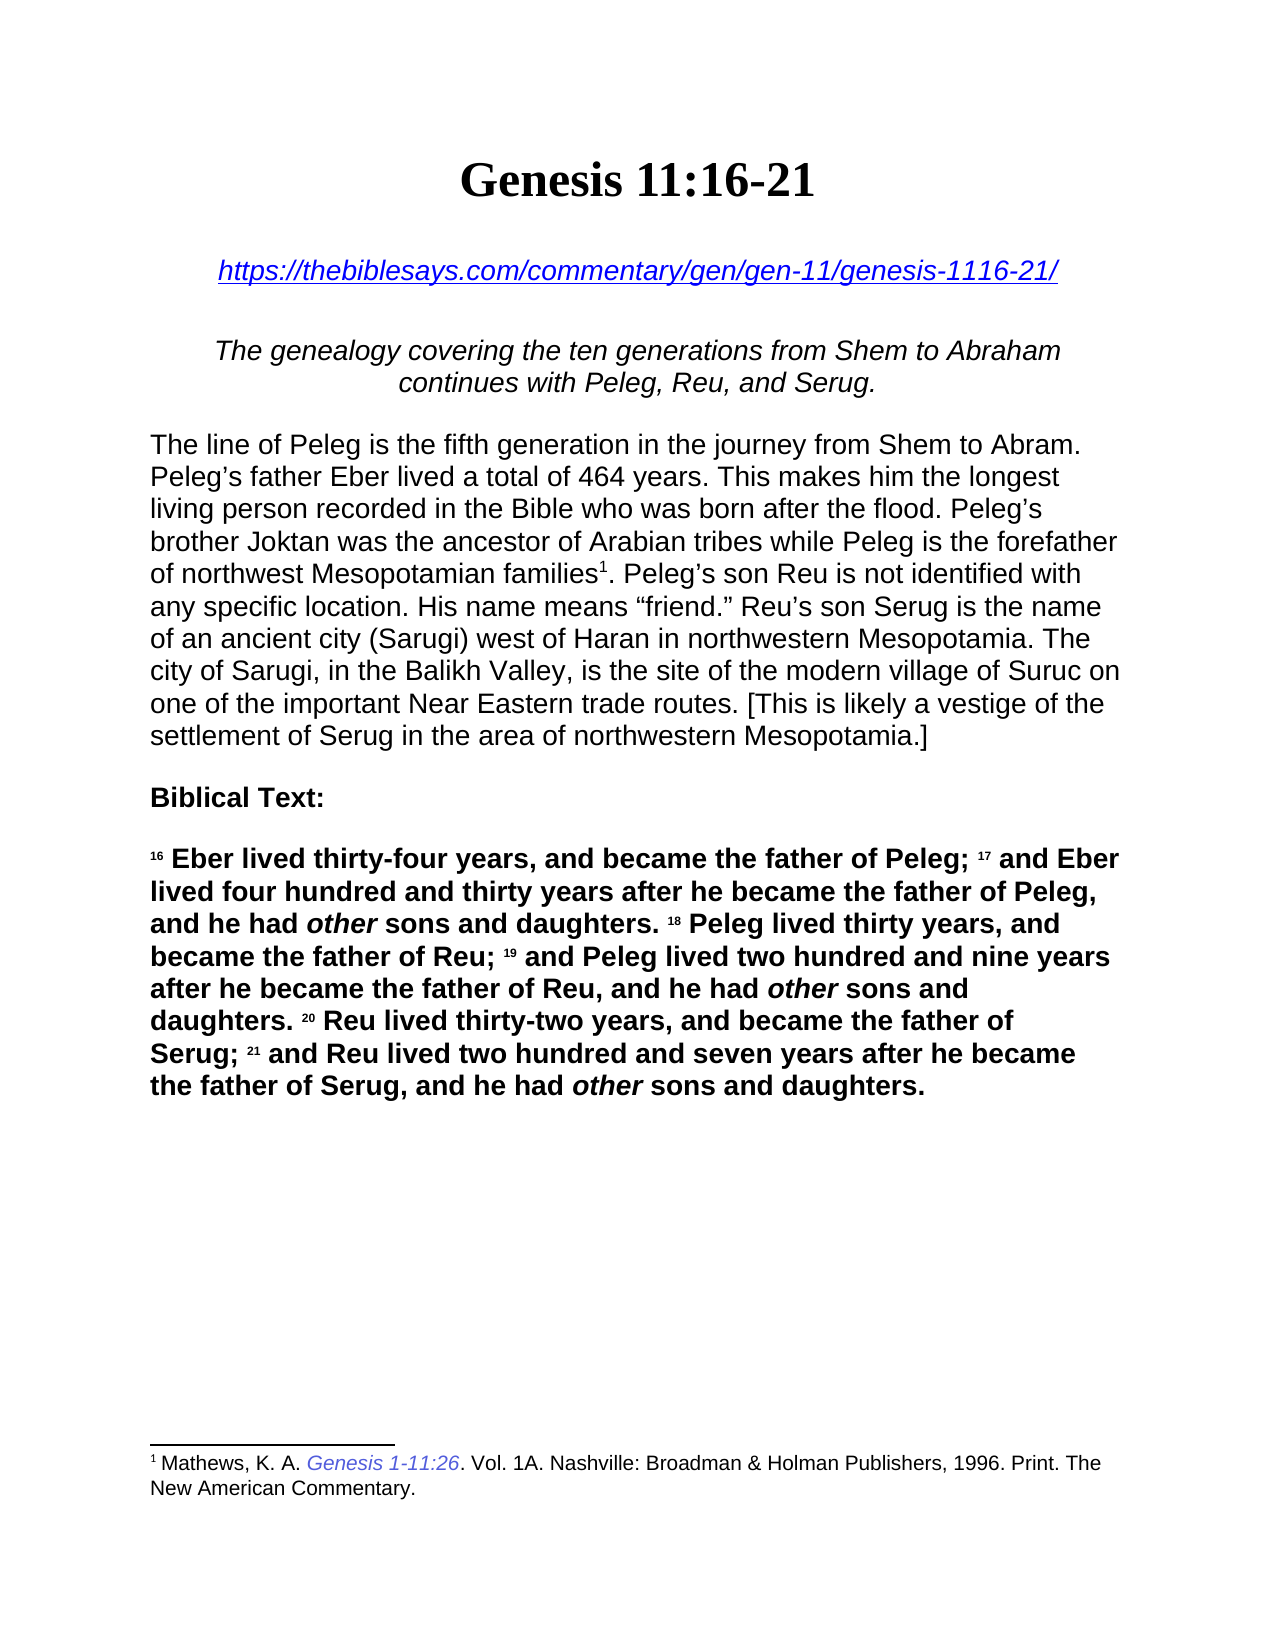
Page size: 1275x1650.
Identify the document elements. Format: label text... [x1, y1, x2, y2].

text Genesis 11:16-21 [150, 150, 1125, 207]
text Biblical Text: [150, 781, 1125, 813]
text The genealogy covering the ten generations from Shem to Abraham continues with Peleg, Reu, and Serug. [150, 334, 1125, 398]
text https://thebiblesays.com/commentary/gen/gen-11/genesis-1116-21/ [150, 254, 1125, 287]
text The line of Peleg is the fifth generation in the journey from Shem to Abram. Peleg’s father Eber lived a total of 464 years. This makes him the longest living person recorded in the Bible who was born after the flood. Peleg’s brother Joktan was the ancestor of Arabian tribes while Peleg is the forefather of northwest Mesopotamian families. Peleg’s son Reu is not identified with any specific location. His name means “friend.” Reu’s son Serug is the name of an ancient city (Sarugi) west of Haran in northwestern Mesopotamia. The city of Sarugi, in the Balikh Valley, is the site of the modern village of Suruc on one of the important Near Eastern trade routes. [This is likely a vestige of the settlement of Serug in the area of northwestern Mesopotamia.] [150, 428, 1125, 752]
text 16 Eber lived thirty-four years, and became the father of Peleg; 17 and Eber lived four hundred and thirty years after he became the father of Peleg, and he had other sons and daughters. 18 Peleg lived thirty years, and became the father of Reu; 19 and Peleg lived two hundred and nine years after he became the father of Reu, and he had other sons and daughters. 20 Reu lived thirty-two years, and became the father of Serug; 21 and Reu lived two hundred and seven years after he became the father of Serug, and he had other sons and daughters. [150, 842, 1125, 1101]
